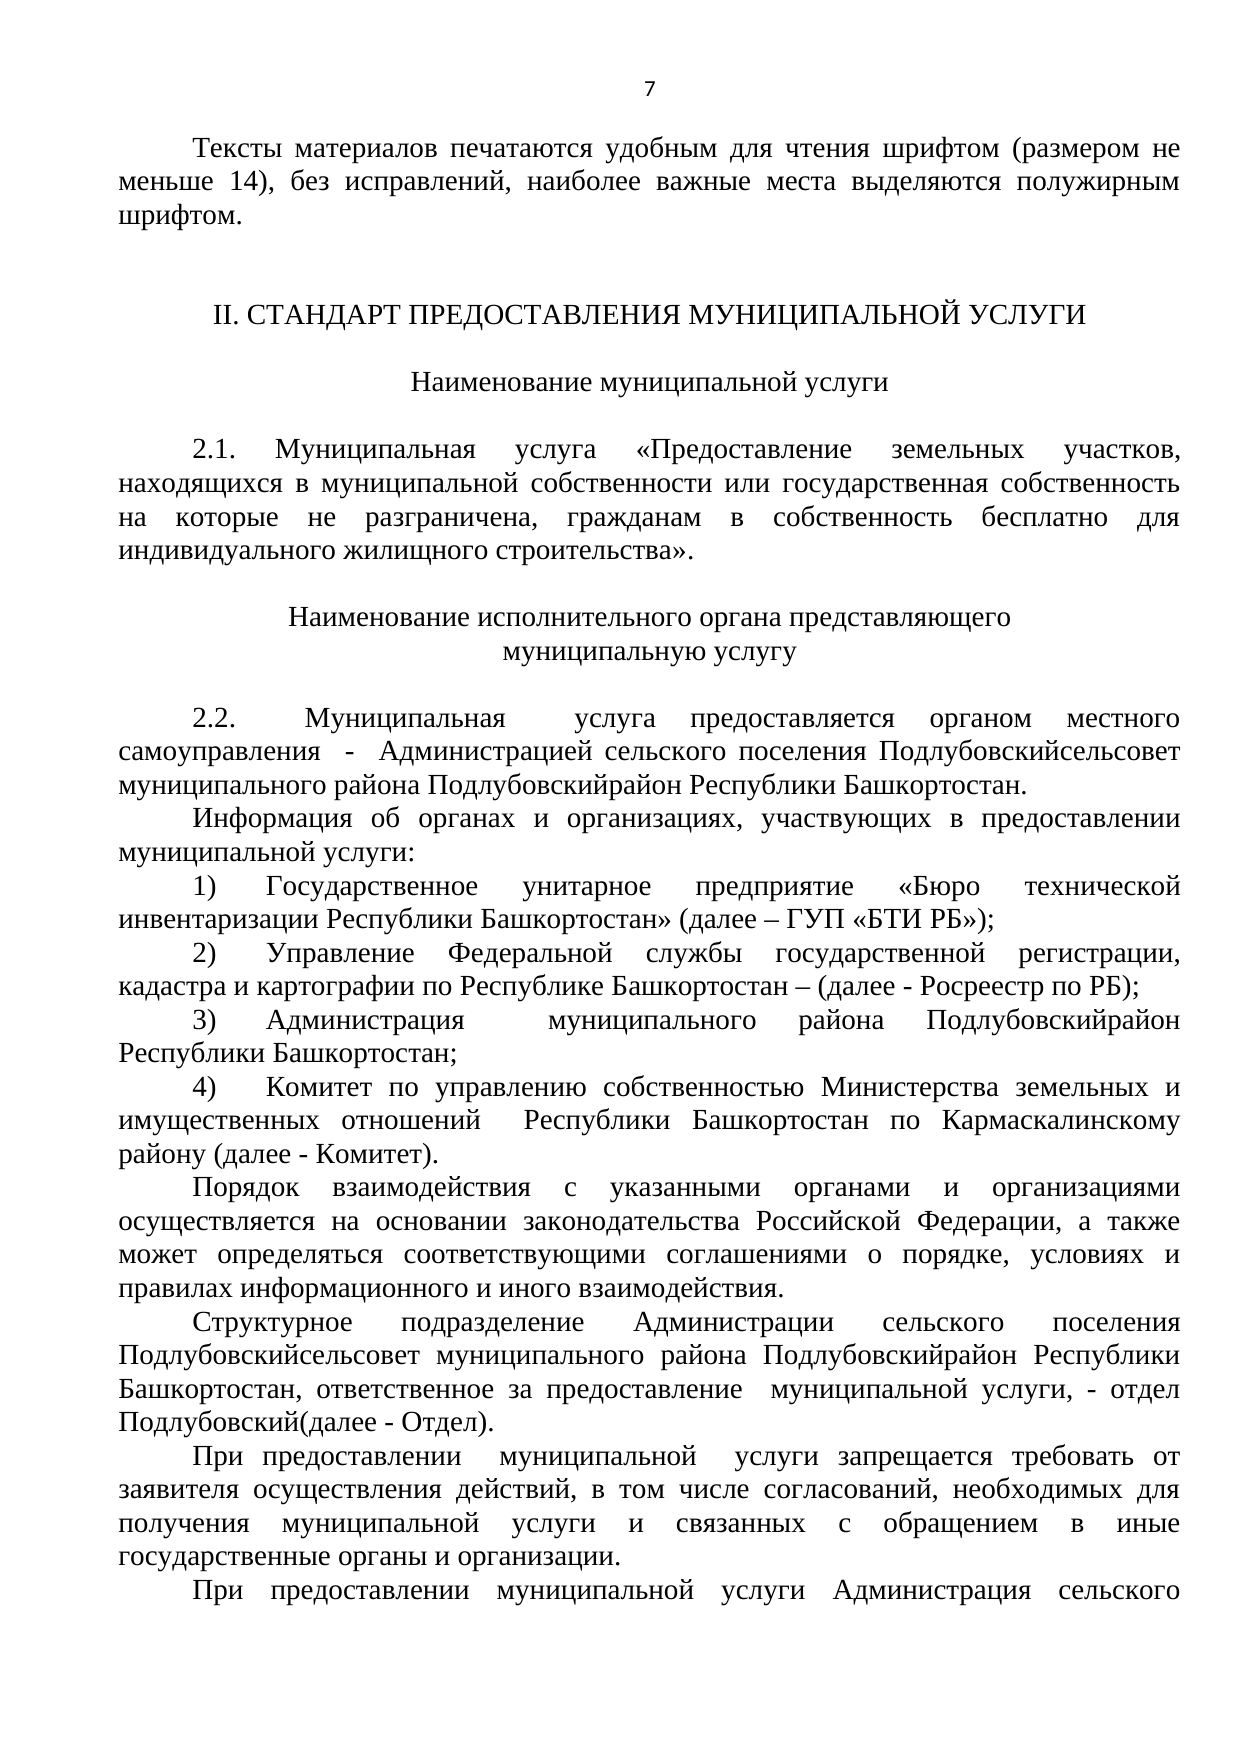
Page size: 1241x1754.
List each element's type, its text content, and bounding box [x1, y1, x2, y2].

text Тексты материалов печатаются удобным для чтения шрифтом (размером не меньше 14), без исправлений, наиболее важные места выделяются полужирным шрифтом. [118, 130, 1181, 230]
list Государственное унитарное предприятие «Бюро технической инвентаризации Республики Башкортостан» (далее – ГУП «БТИ РБ»); [118, 868, 1181, 935]
list Комитет по управлению собственностью Министерства земельных и имущественных отношений Республики Башкортостан по Кармаскалинскому району (далее - Комитет). [118, 1069, 1181, 1169]
text Порядок взаимодействия с указанными органами и организациями осуществляется на основании законодательства Российской Федерации, а также может определяться соответствующими соглашениями о порядке, условиях и правилах информационного и иного взаимодействия. [118, 1169, 1181, 1304]
text Структурное подразделение Администрации сельского поселения Подлубовскийсельсовет муниципального района Подлубовскийрайон Республики Башкортостан, ответственное за предоставление муниципальной услуги, - отдел Подлубовский(далее - Отдел). [118, 1304, 1181, 1438]
text Наименование муниципальной услуги [118, 364, 1181, 398]
list Управление Федеральной службы государственной регистрации, кадастра и картографии по Республике Башкортостан – (далее - Росреестр по РБ); [118, 935, 1181, 1002]
text II. СТАНДАРТ ПРЕДОСТАВЛЕНИЯ МУНИЦИПАЛЬНОЙ УСЛУГИ [118, 297, 1181, 331]
text 2.2. Муниципальная услуга предоставляется органом местного самоуправления - Администрацией сельского поселения Подлубовскийсельсовет муниципального района Подлубовскийрайон Республики Башкортостан. [118, 700, 1181, 801]
text муниципальную услугу [118, 633, 1181, 666]
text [118, 1572, 1181, 1606]
list Администрация муниципального района Подлубовскийрайон Республики Башкортостан; [118, 1002, 1181, 1069]
text 2.1. Муниципальная услуга «Предоставление земельных участков, находящихся в муниципальной собственности или государственная собственность на которые не разграничена, гражданам в собственность бесплатно для индивидуального жилищного строительства». [118, 432, 1181, 566]
text При предоставлении муниципальной услуги запрещается требовать от заявителя осуществления действий, в том числе согласований, необходимых для получения муниципальной услуги и связанных с обращением в иные государственные органы и организации. [118, 1438, 1181, 1572]
text Наименование исполнительного органа представляющего [118, 599, 1181, 633]
text Информация об органах и организациях, участвующих в предоставлении муниципальной услуги: [118, 801, 1181, 868]
